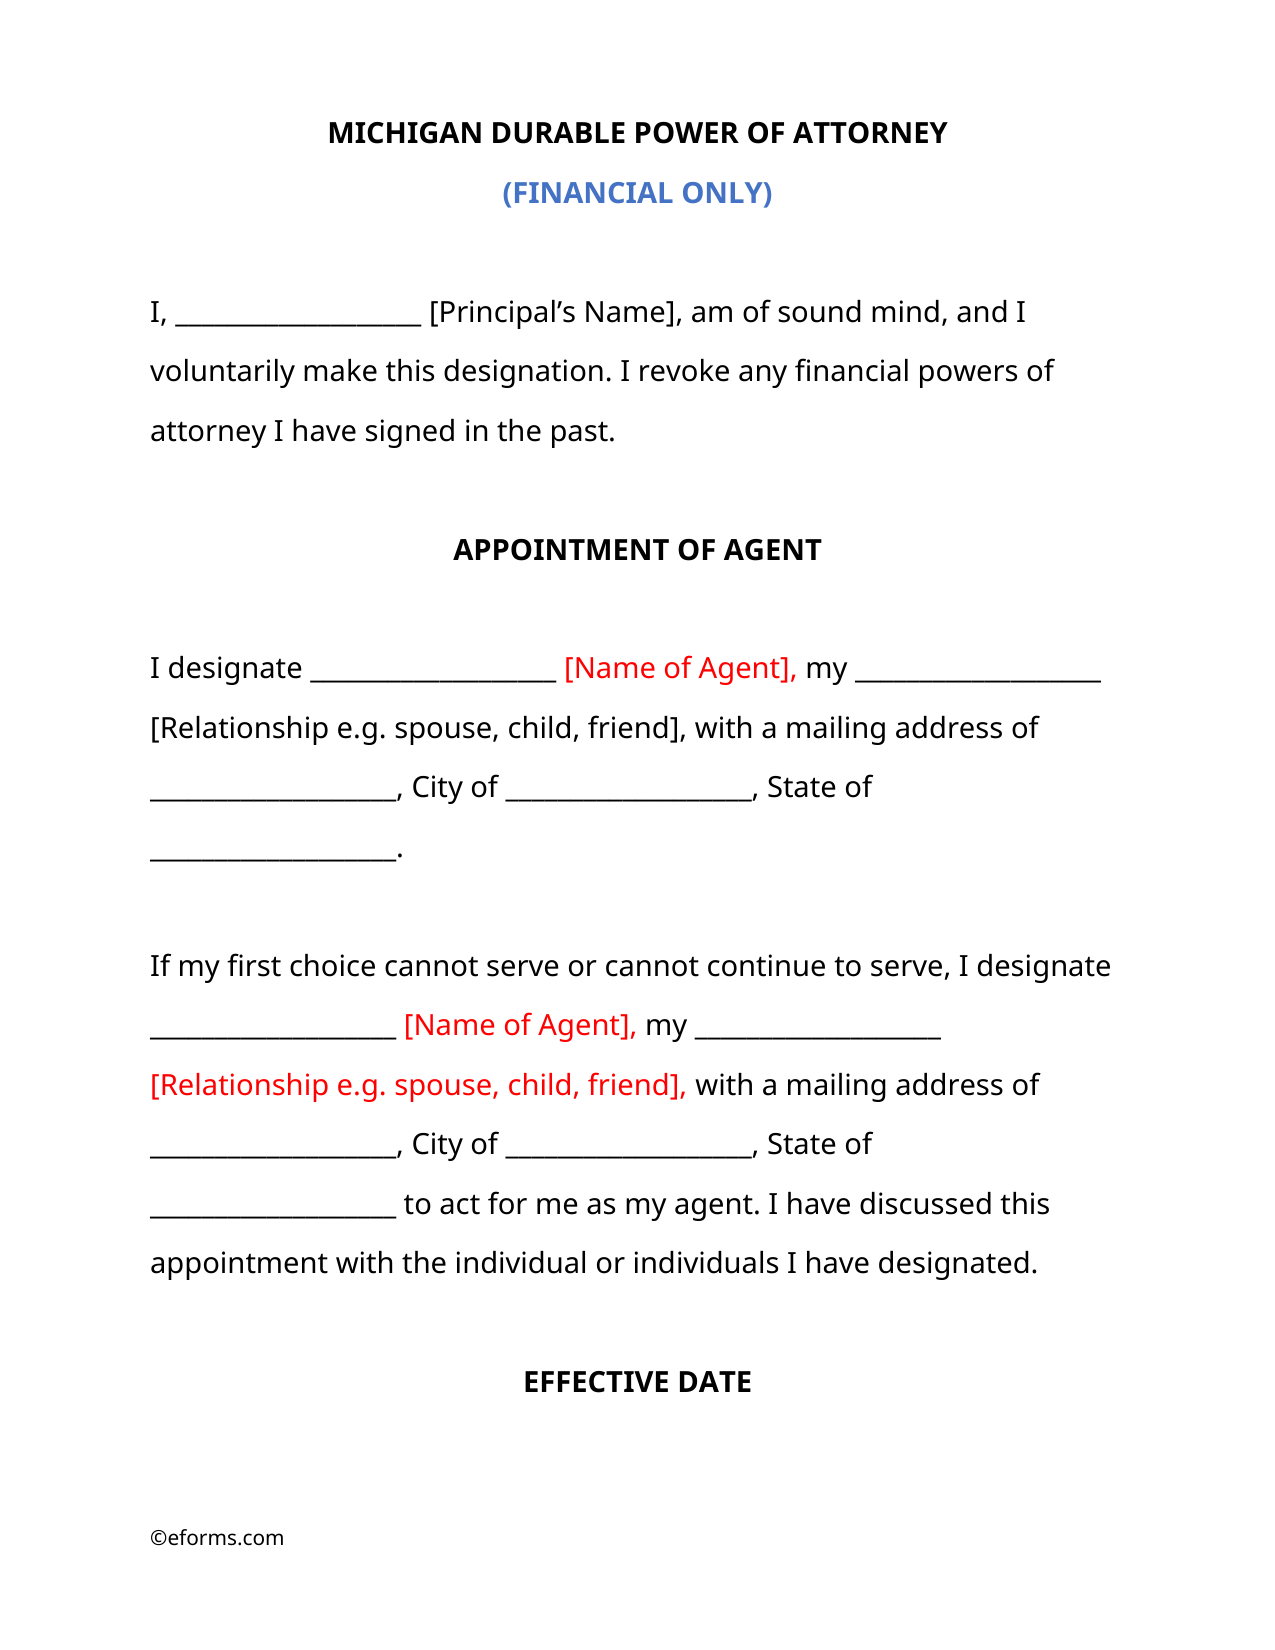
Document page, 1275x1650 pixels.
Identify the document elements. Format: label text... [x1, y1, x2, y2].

text If my first choice cannot serve or cannot continue to serve, I designate ___________________ [Name of Agent], my ___________________ [Relationship e.g. spouse, child, friend], with a mailing address of ___________________, City of ___________________, State of ___________________ to act for me as my agent. I have discussed this appointment with the individual or individuals I have designated. [150, 945, 1125, 1282]
text (FINANCIAL ONLY) [150, 172, 1125, 212]
text MICHIGAN DURABLE POWER OF ATTORNEY [150, 112, 1125, 152]
text APPOINTMENT OF AGENT [150, 529, 1125, 568]
text EFFECTIVE DATE [150, 1362, 1125, 1401]
text I, ___________________ [Principal’s Name], am of sound mind, and I voluntarily make this designation. I revoke any financial powers of attorney I have signed in the past. [150, 291, 1125, 449]
text I designate ___________________ [Name of Agent], my ___________________ [Relationship e.g. spouse, child, friend], with a mailing address of ___________________, City of ___________________, State of ___________________. [150, 648, 1125, 866]
